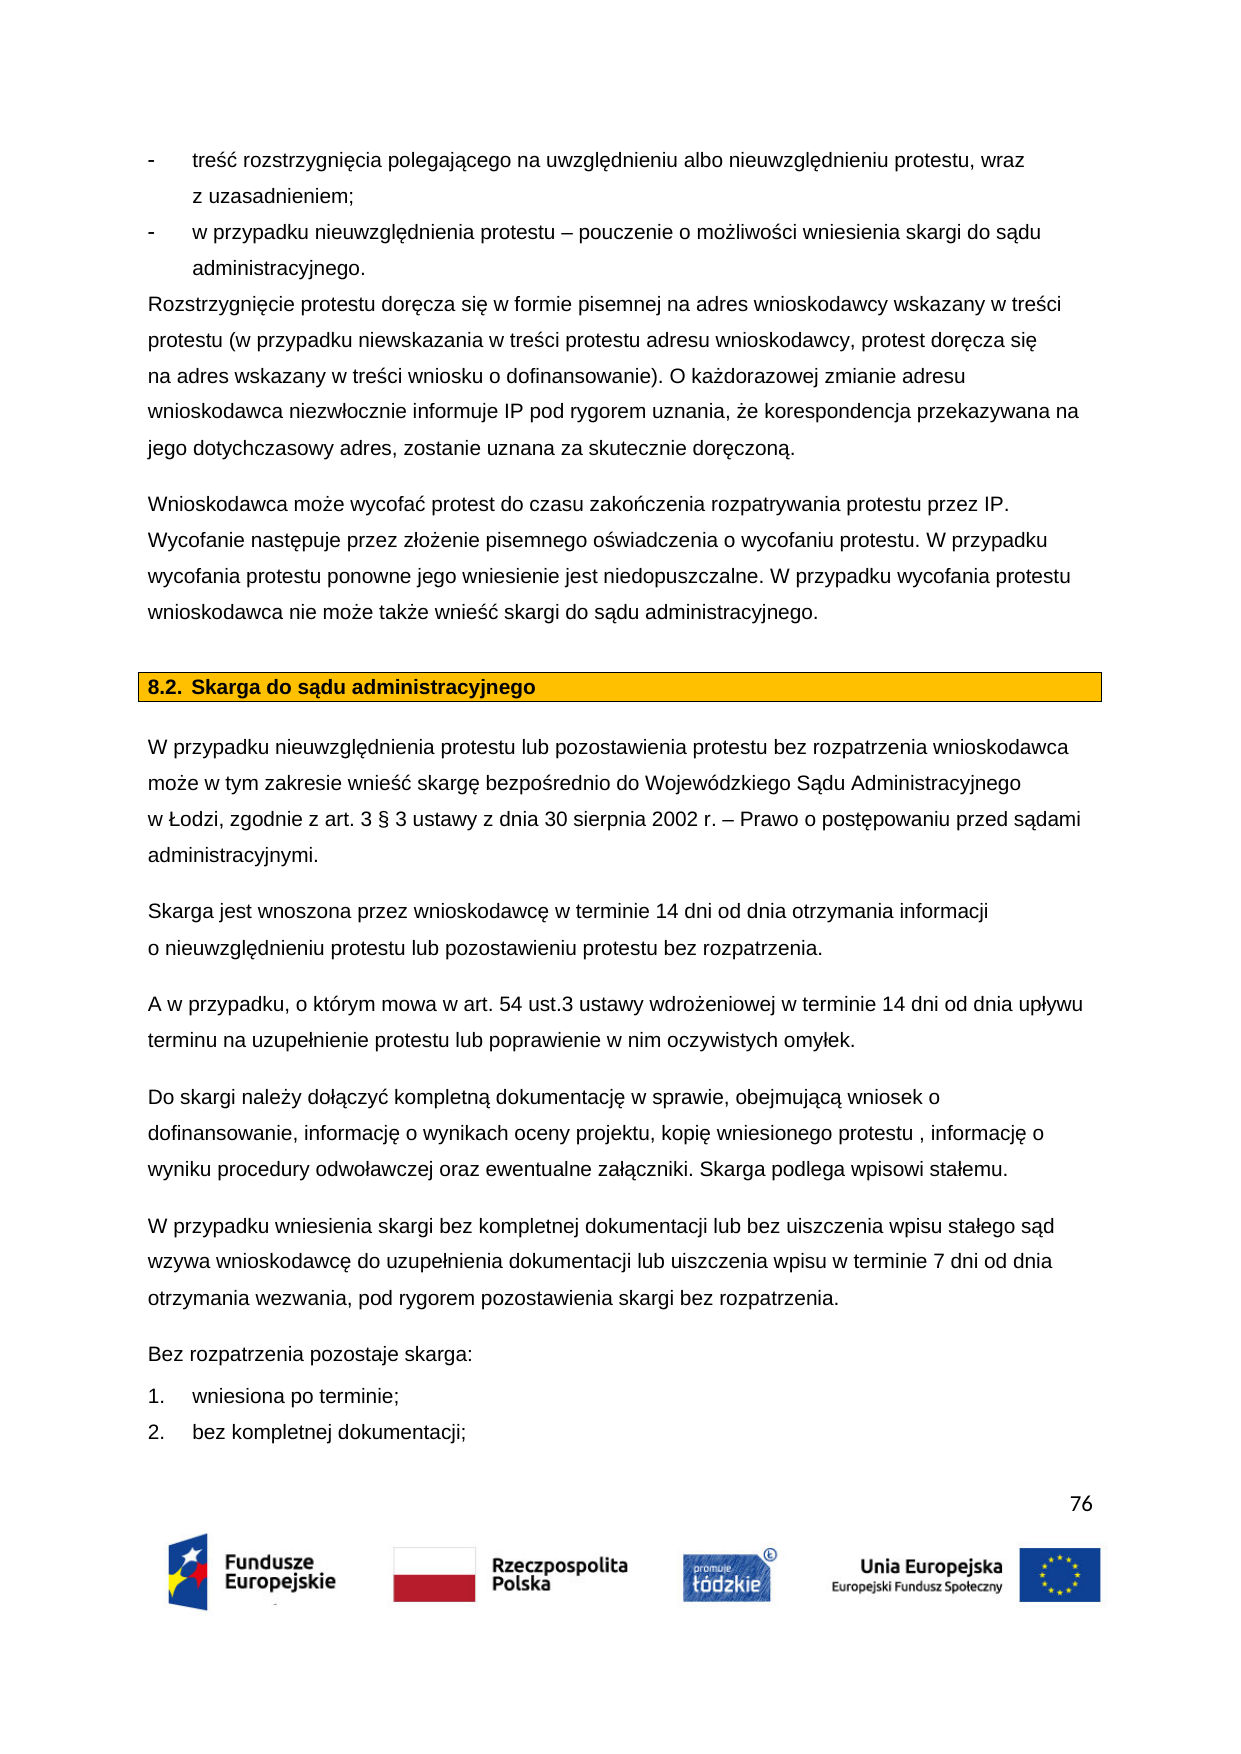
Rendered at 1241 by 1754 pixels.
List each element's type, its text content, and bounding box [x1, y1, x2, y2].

text Skarga jest wnoszona przez wnioskodawcę w terminie 14 dni od dnia otrzymania informacji o nieuwzględnieniu protestu lub pozostawieniu protestu bez rozpatrzenia. [148, 899, 1093, 959]
list treść rozstrzygnięcia polegającego na uwzględnieniu albo nieuwzględnieniu protestu, wraz z uzasadnieniem; [148, 148, 1093, 208]
text Do skargi należy dołączyć kompletną dokumentację w sprawie, obejmującą wniosek o dofinansowanie, informację o wynikach oceny projektu, kopię wniesionego protestu , informację o wyniku procedury odwoławczej oraz ewentualne załączniki. Skarga podlega wpisowi stałemu. [148, 1085, 1093, 1181]
text Wnioskodawca może wycofać protest do czasu zakończenia rozpatrywania protestu przez IP. Wycofanie następuje przez złożenie pisemnego oświadczenia o wycofaniu protestu. W przypadku wycofania protestu ponowne jego wniesienie jest niedopuszczalne. W przypadku wycofania protestu wnioskodawca nie może także wnieść skargi do sądu administracyjnego. [148, 492, 1093, 624]
list wniesiona po terminie; [148, 1384, 1093, 1408]
text Bez rozpatrzenia pozostaje skarga: [148, 1342, 1093, 1366]
text Rozstrzygnięcie protestu doręcza się w formie pisemnej na adres wnioskodawcy wskazany w treści protestu (w przypadku niewskazania w treści protestu adresu wnioskodawcy, protest doręcza się na adres wskazany w treści wniosku o dofinansowanie). O każdorazowej zmianie adresu wnioskodawca niezwłocznie informuje IP pod rygorem uznania, że korespondencja przekazywana na jego dotychczasowy adres, zostanie uznana za skutecznie doręczoną. [148, 292, 1093, 459]
text A w przypadku, o którym mowa w art. 54 ust.3 ustawy wdrożeniowej w terminie 14 dni od dnia upływu terminu na uzupełnienie protestu lub poprawienie w nim oczywistych omyłek. [148, 992, 1093, 1052]
list Skarga do sądu administracyjnego [139, 673, 1101, 701]
text W przypadku nieuwzględnienia protestu lub pozostawienia protestu bez rozpatrzenia wnioskodawca może w tym zakresie wnieść skargę bezpośrednio do Wojewódzkiego Sądu Administracyjnego w Łodzi, zgodnie z art. 3 § 3 ustawy z dnia 30 sierpnia 2002 r. – Prawo o postępowaniu przed sądami administracyjnymi. [148, 735, 1093, 867]
text W przypadku wniesienia skargi bez kompletnej dokumentacji lub bez uiszczenia wpisu stałego sąd wzywa wnioskodawcę do uzupełnienia dokumentacji lub uiszczenia wpisu w terminie 7 dni od dnia otrzymania wezwania, pod rygorem pozostawienia skargi bez rozpatrzenia. [148, 1213, 1093, 1309]
list w przypadku nieuwzględnienia protestu – pouczenie o możliwości wniesienia skargi do sądu administracyjnego. [148, 219, 1093, 279]
list bez kompletnej dokumentacji; [148, 1420, 1093, 1444]
picture [147, 1517, 1118, 1632]
